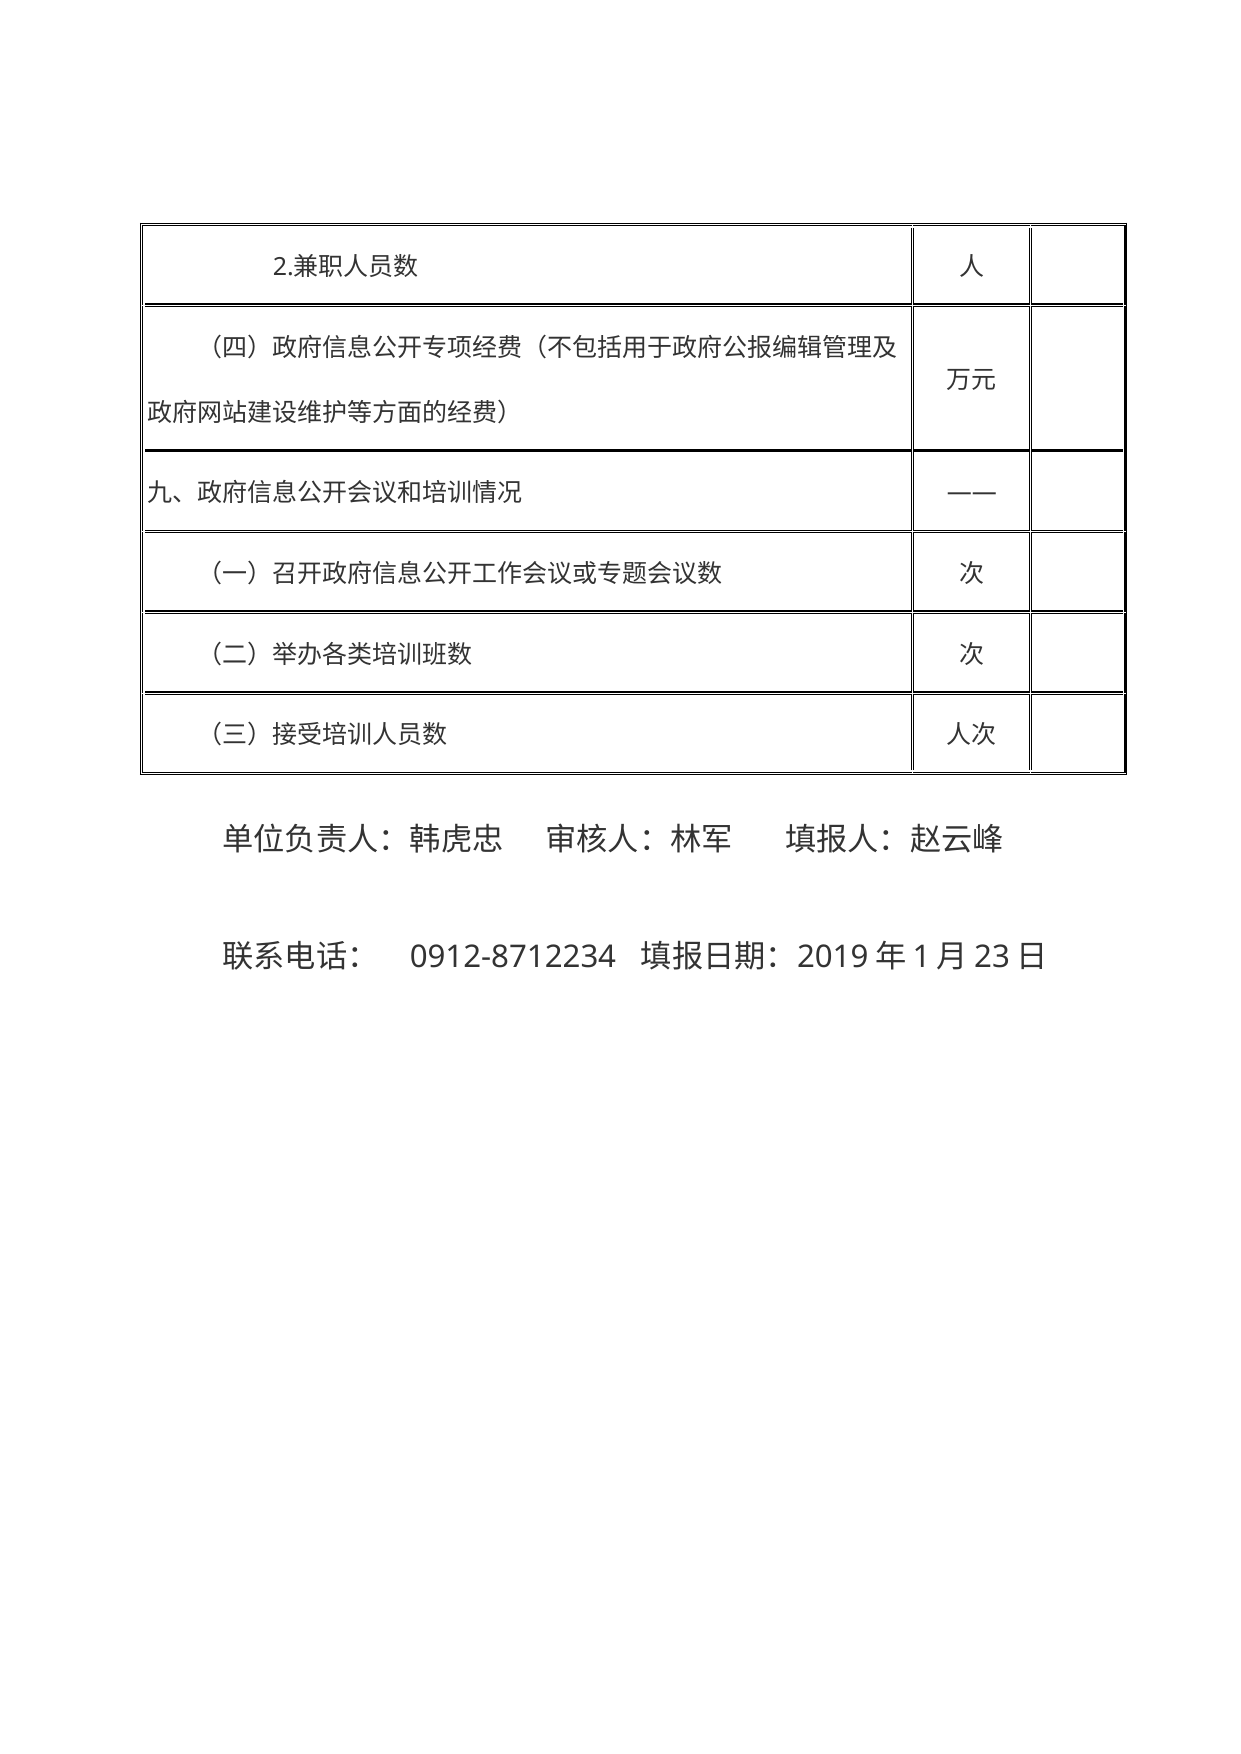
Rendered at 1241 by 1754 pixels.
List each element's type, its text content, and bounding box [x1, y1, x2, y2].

table_cell 2.兼职人员数 [143, 226, 913, 303]
table_cell [1031, 226, 1124, 303]
table_cell [1032, 449, 1124, 530]
table_cell 人 [913, 226, 1031, 303]
table_cell [1031, 691, 1125, 772]
table_cell 万元 [914, 307, 1029, 449]
table_cell （四）政府信息公开专项经费（不包括用于政府公报编辑管理及政府网站建设维护等方面的经费） [143, 303, 911, 449]
table_cell 次 [914, 614, 1029, 691]
table_cell [1032, 303, 1125, 449]
table_cell 人次 [913, 695, 1031, 772]
table_cell 次 [914, 533, 1029, 610]
table_cell （二）举办各类培训班数 [143, 610, 911, 691]
table_cell （一）召开政府信息公开工作会议或专题会议数 [141, 530, 913, 610]
text 单位负责人：韩虎忠 审核人：林军 填报人：赵云峰 联系电话： 0912-8712234 填报日期：2019年1月23日 [159, 804, 1107, 986]
table_cell （三）接受培训人员数 [143, 691, 913, 772]
table_cell 九、政府信息公开会议和培训情况 [143, 449, 911, 530]
table_cell [1032, 610, 1125, 691]
table_cell [1031, 530, 1126, 610]
table_cell —— [914, 452, 1029, 530]
